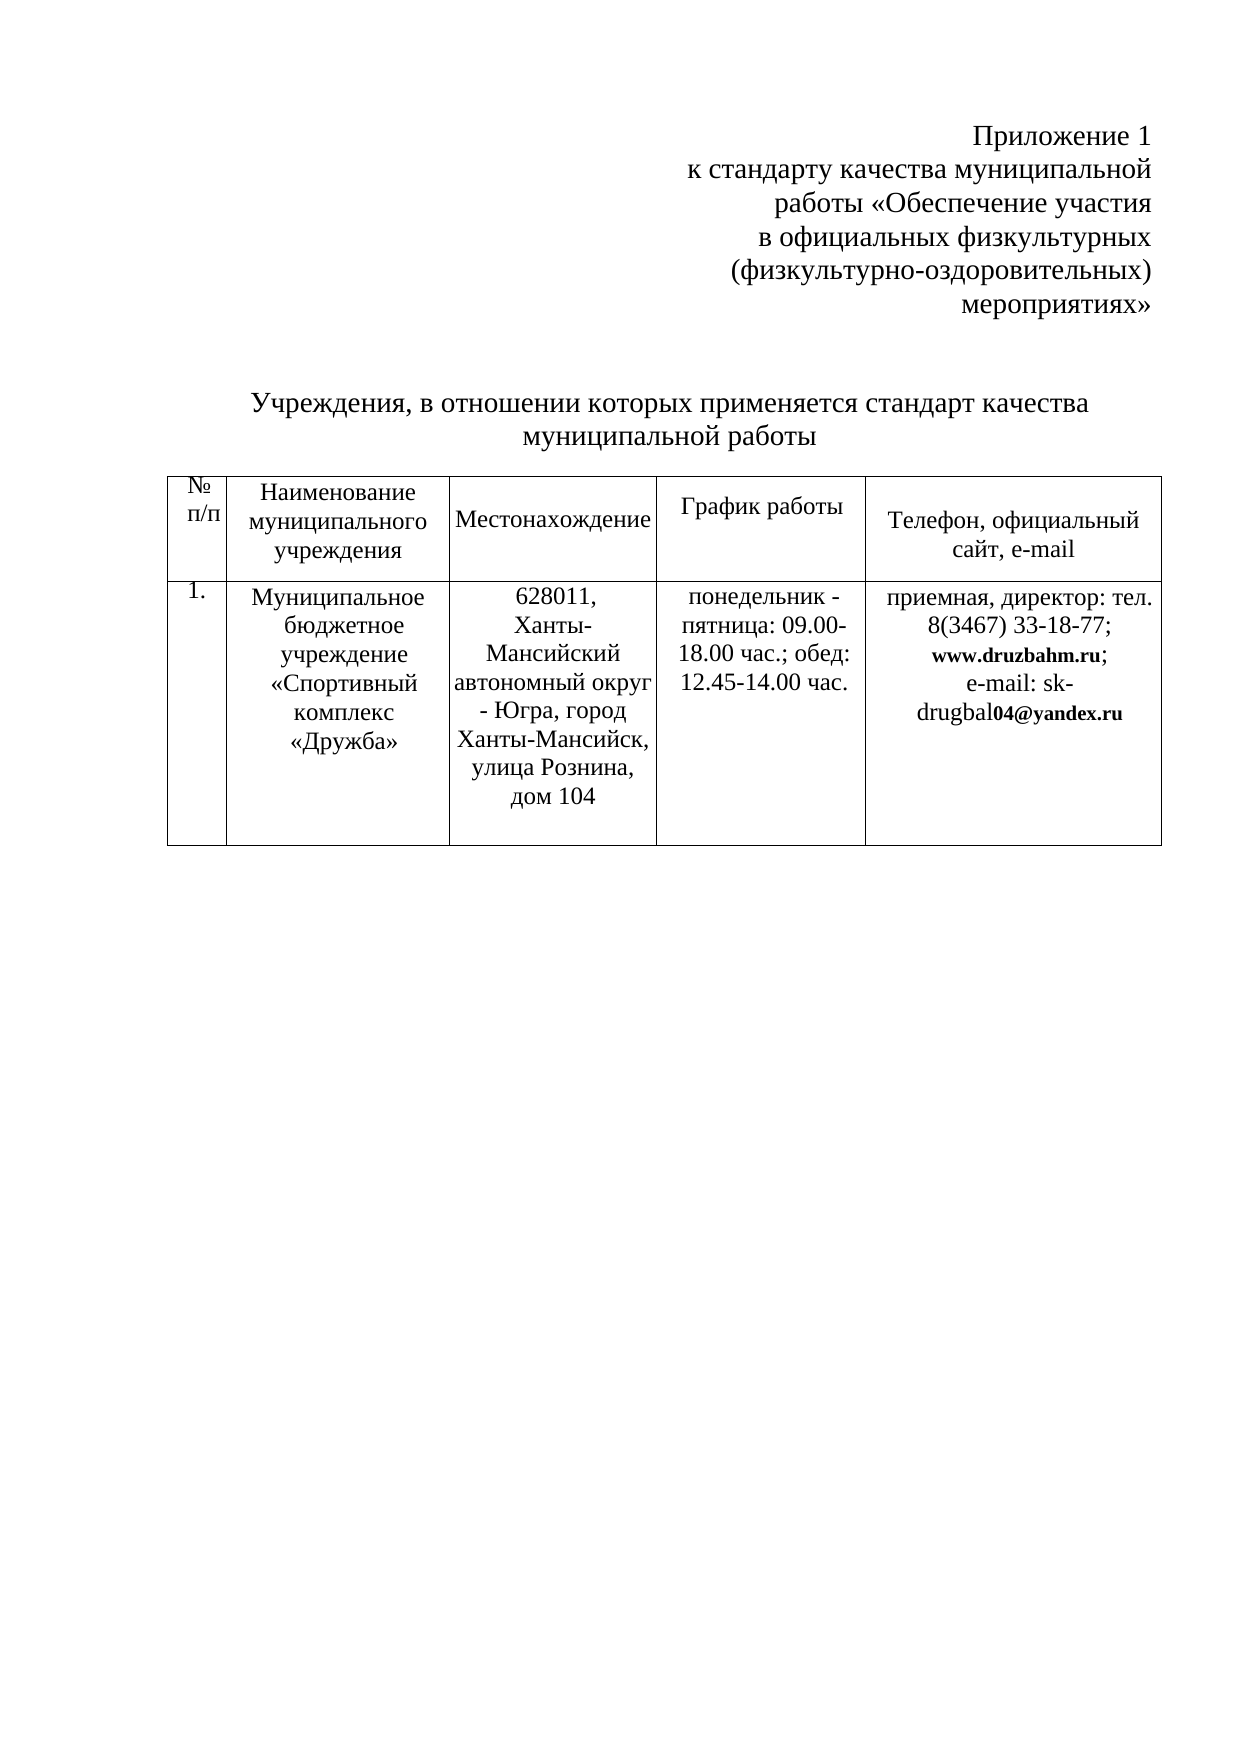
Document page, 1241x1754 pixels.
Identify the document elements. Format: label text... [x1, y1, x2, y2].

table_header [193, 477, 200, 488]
text к стандарту качества муниципальной [177, 152, 1152, 185]
text работы «Обеспечение участия [177, 185, 1152, 219]
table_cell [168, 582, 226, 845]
text мероприятиях» [177, 286, 1152, 319]
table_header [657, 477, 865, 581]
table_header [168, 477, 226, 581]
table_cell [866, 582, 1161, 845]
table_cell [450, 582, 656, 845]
text в официальных физкультурных [177, 219, 1152, 252]
text Учреждения, в отношении которых применяется стандарт качества муниципальной работы [188, 386, 1152, 451]
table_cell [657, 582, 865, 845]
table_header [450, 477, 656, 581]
text Приложение 1 [177, 118, 1152, 152]
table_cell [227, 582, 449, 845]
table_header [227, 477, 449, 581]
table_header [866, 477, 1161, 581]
text (физкультурно-оздоровительных) [177, 252, 1152, 286]
